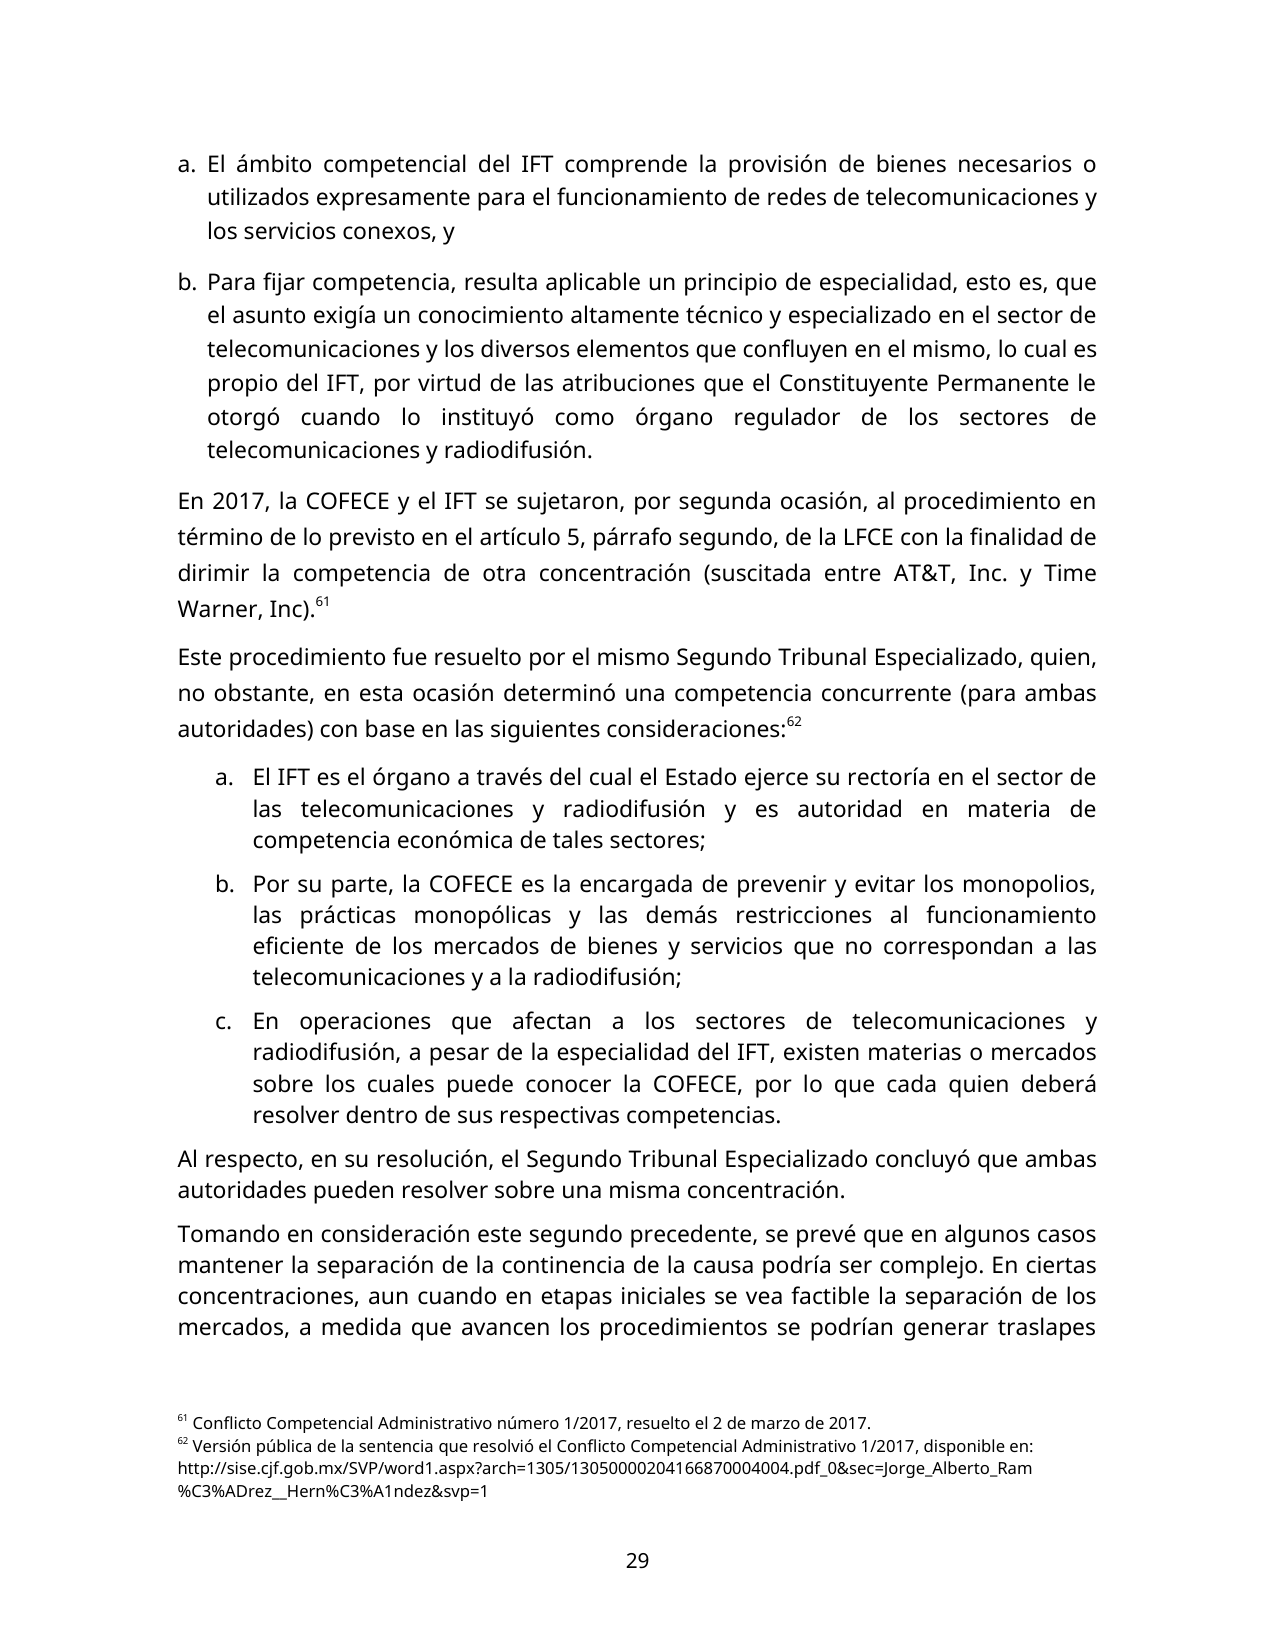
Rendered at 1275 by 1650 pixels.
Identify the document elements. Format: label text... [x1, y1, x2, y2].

list El ámbito competencial del IFT comprende la provisión de bienes necesarios o utilizados expresamente para el funcionamiento de redes de telecomunicaciones y los servicios conexos, y [177, 148, 1098, 246]
list En operaciones que afectan a los sectores de telecomunicaciones y radiodifusión, a pesar de la especialidad del IFT, existen materias o mercados sobre los cuales puede conocer la COFECE, por lo que cada quien deberá resolver dentro de sus respectivas competencias. [215, 1005, 1098, 1130]
text En 2017, la COFECE y el IFT se sujetaron, por segunda ocasión, al procedimiento en término de lo previsto en el artículo 5, párrafo segundo, de la LFCE con la finalidad de dirimir la competencia de otra concentración (suscitada entre AT&T, Inc. y Time Warner, Inc). [177, 485, 1098, 624]
list El IFT es el órgano a través del cual el Estado ejerce su rectoría en el sector de las telecomunicaciones y radiodifusión y es autoridad en materia de competencia económica de tales sectores; [215, 761, 1098, 855]
list Por su parte, la COFECE es la encargada de prevenir y evitar los monopolios, las prácticas monopólicas y las demás restricciones al funcionamiento eficiente de los mercados de bienes y servicios que no correspondan a las telecomunicaciones y a la radiodifusión; [215, 867, 1098, 992]
text Este procedimiento fue resuelto por el mismo Segundo Tribunal Especializado, quien, no obstante, en esta ocasión determinó una competencia concurrente (para ambas autoridades) con base en las siguientes consideraciones: [177, 641, 1098, 744]
list Para fijar competencia, resulta aplicable un principio de especialidad, esto es, que el asunto exigía un conocimiento altamente técnico y especializado en el sector de telecomunicaciones y los diversos elementos que confluyen en el mismo, lo cual es propio del IFT, por virtud de las atribuciones que el Constituyente Permanente le otorgó cuando lo instituyó como órgano regulador de los sectores de telecomunicaciones y radiodifusión. [177, 266, 1098, 466]
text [177, 1217, 1098, 1342]
text Al respecto, en su resolución, el Segundo Tribunal Especializado concluyó que ambas autoridades pueden resolver sobre una misma concentración. [177, 1142, 1098, 1205]
